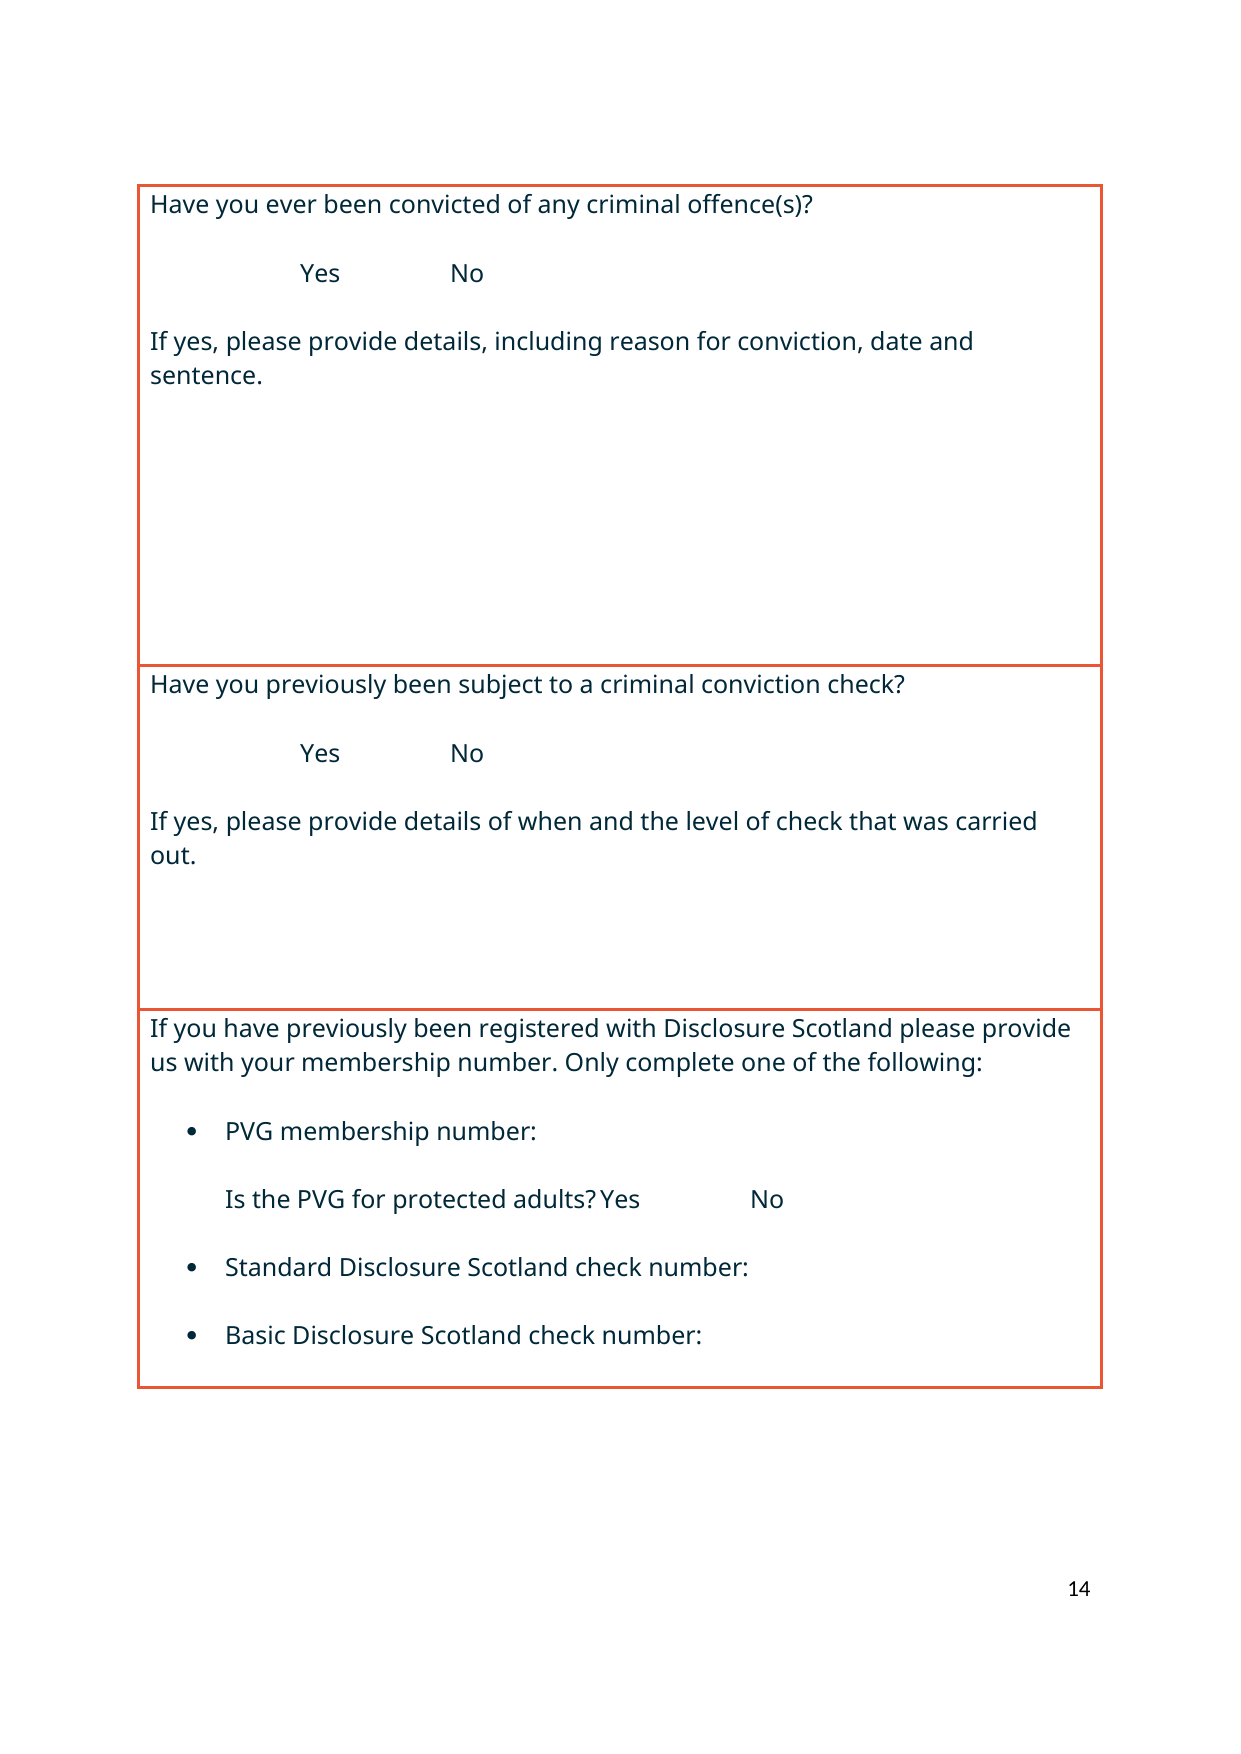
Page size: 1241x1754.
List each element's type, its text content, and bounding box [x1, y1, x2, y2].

table_cell Have you previously been subject to a criminal conviction check? Yes No If yes, please provide details of when and the level of check that was carried out. [140, 667, 1100, 1008]
table_header Have you ever been convicted of any criminal offence(s)? Yes No If yes, please provide details, including reason for conviction, date and sentence. [140, 187, 1100, 664]
table_cell If you have previously been registered with Disclosure Scotland please provide us with your membership number. Only complete one of the following: PVG membership number: Is the PVG for protected adults? Yes No Standard Disclosure Scotland check number: Basic Disclosure Scotland check number: [140, 1011, 1100, 1386]
